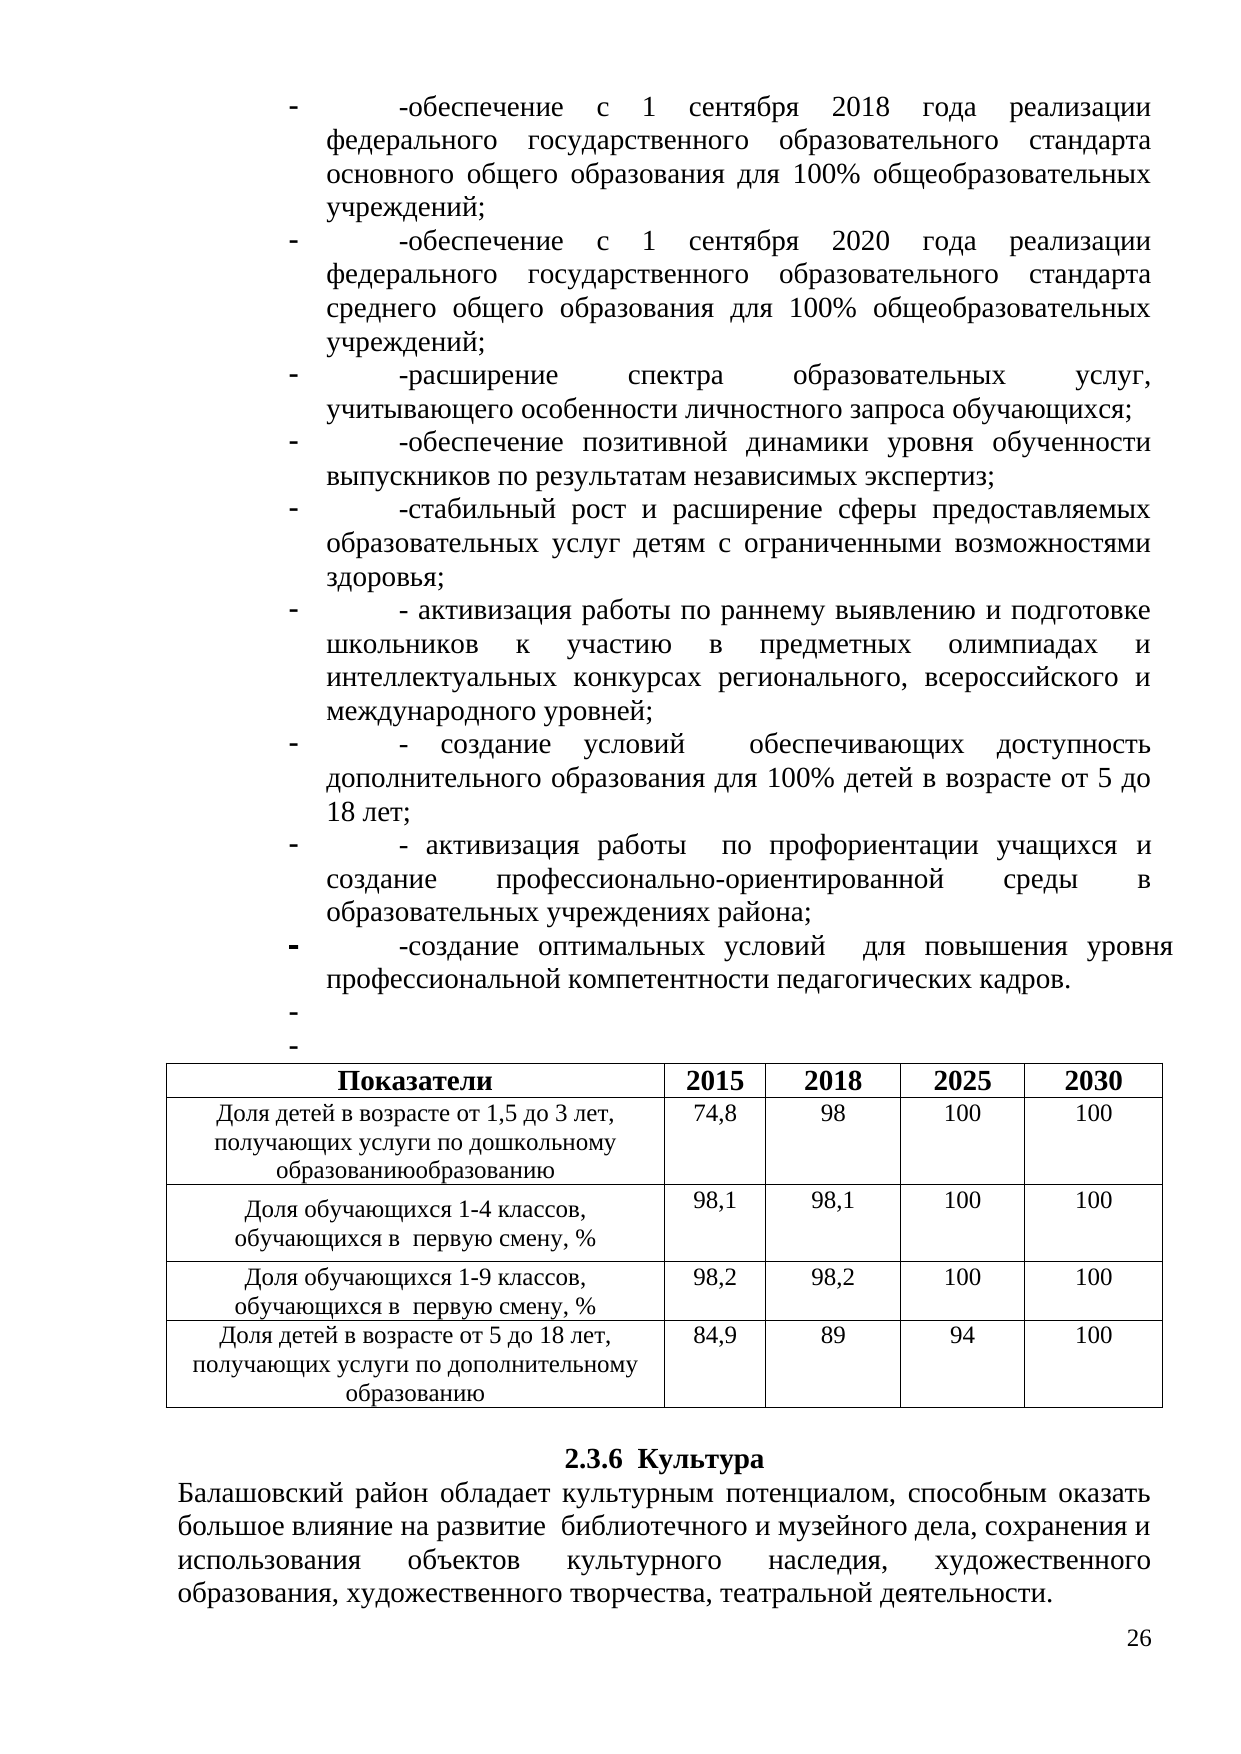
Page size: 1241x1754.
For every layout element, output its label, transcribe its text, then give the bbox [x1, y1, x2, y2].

table_header 2030 [1025, 1064, 1162, 1097]
list -создание оптимальных условий для повышения уровня профессиональной компетентности педагогических кадров. [288, 928, 1174, 995]
table_cell 98 [766, 1098, 900, 1184]
table_cell 98,2 [766, 1262, 900, 1319]
table_cell 94 [901, 1321, 1024, 1407]
table_header 2015 [665, 1064, 765, 1097]
table_cell 98,1 [766, 1185, 900, 1261]
list - активизация работы по раннему выявлению и подготовке школьников к участию в предметных олимпиадах и интеллектуальных конкурсах регионального, всероссийского и международного уровней; [288, 592, 1152, 727]
table_cell Доля детей в возрасте от 1,5 до 3 лет, получающих услуги по дошкольному образованиюобразованию [167, 1098, 664, 1184]
table_cell 98,2 [665, 1262, 765, 1319]
table_cell 100 [1025, 1098, 1162, 1184]
text 2.3.6 Культура [177, 1441, 1152, 1475]
table_cell 89 [766, 1321, 900, 1407]
table_cell 100 [901, 1098, 1024, 1184]
text Балашовский район обладает культурным потенциалом, способным оказать большое влияние на развитие библиотечного и музейного дела, сохранения и использования объектов культурного наследия, художественного образования, художественного творчества, театральной деятельности. [177, 1475, 1152, 1609]
table_cell 100 [901, 1262, 1024, 1319]
list - создание условий обеспечивающих доступность дополнительного образования для 100% детей в возрасте от 5 до 18 лет; [288, 727, 1152, 827]
table_header 2025 [901, 1064, 1024, 1097]
list -стабильный рост и расширение сферы предоставляемых образовательных услуг детям с ограниченными возможностями здоровья; [288, 492, 1152, 592]
list -расширение спектра образовательных услуг, учитывающего особенности личностного запроса обучающихся; [288, 357, 1152, 424]
table_cell Доля детей в возрасте от 5 до 18 лет, получающих услуги по дополнительному образованию [167, 1321, 664, 1407]
table_cell 100 [1025, 1185, 1162, 1261]
table_cell 98,1 [665, 1185, 765, 1261]
table_header Показатели [167, 1064, 664, 1097]
table_cell 100 [901, 1185, 1024, 1261]
list -обеспечение с 1 сентября 2020 года реализации федерального государственного образовательного стандарта среднего общего образования для 100% общеобразовательных учреждений; [288, 223, 1152, 357]
table_cell 100 [1025, 1321, 1162, 1407]
list - активизация работы по профориентации учащихся и создание профессионально-ориентированной среды в образовательных учреждениях района; [288, 827, 1152, 928]
list -обеспечение с 1 сентября 2018 года реализации федерального государственного образовательного стандарта основного общего образования для 100% общеобразовательных учреждений; [288, 89, 1152, 223]
table_cell Доля обучающихся 1-9 классов, обучающихся в первую смену, % [167, 1262, 664, 1319]
table_cell 84,9 [665, 1321, 765, 1407]
table_cell Доля обучающихся 1-4 классов, обучающихся в первую смену, % [167, 1185, 664, 1261]
table_cell 74,8 [665, 1098, 765, 1184]
table_header 2018 [766, 1064, 900, 1097]
table_cell 100 [1025, 1262, 1162, 1319]
list -обеспечение позитивной динамики уровня обученности выпускников по результатам независимых экспертиз; [288, 424, 1152, 492]
